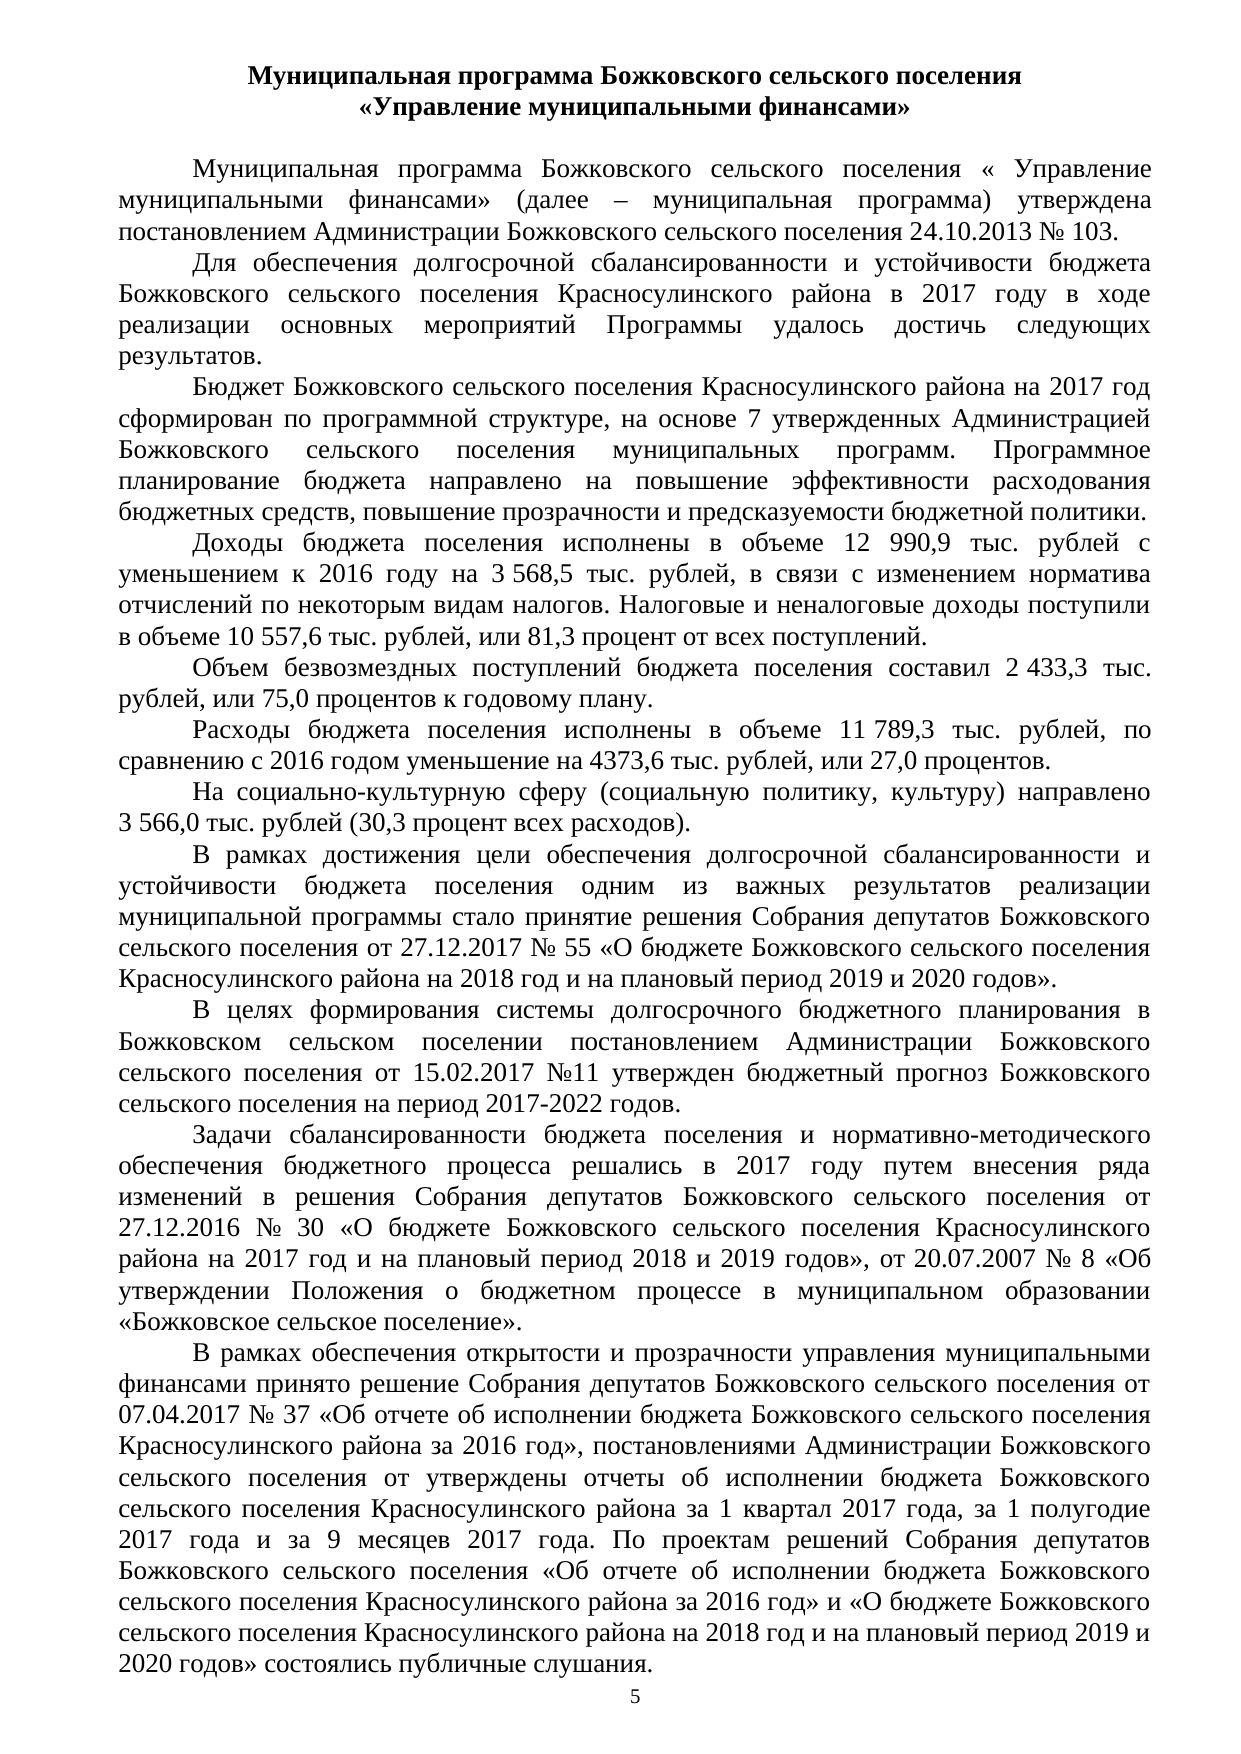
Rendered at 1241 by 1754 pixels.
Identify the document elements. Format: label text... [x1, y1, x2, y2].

text Задачи сбалансированности бюджета поселения и нормативно-методического обеспечения бюджетного процесса решались в 2017 году путем внесения ряда изменений в решения Собрания депутатов Божковского сельского поселения от 27.12.2016 № 30 «О бюджете Божковского сельского поселения Красносулинского района на 2017 год и на плановый период 2018 и 2019 годов», от 20.07.2007 № 8 «Об утверждении Положения о бюджетном процессе в муниципальном образовании «Божковское сельское поселение». [118, 1118, 1152, 1336]
text Объем безвозмездных поступлений бюджета поселения составил 2 433,3 тыс. рублей, или 75,0 процентов к годовому плану. [118, 651, 1152, 713]
text Для обеспечения долгосрочной сбалансированности и устойчивости бюджета Божковского сельского поселения Красносулинского района в 2017 году в ходе реализации основных мероприятий Программы удалось достичь следующих результатов. [118, 246, 1152, 371]
text «Управление муниципальными финансами» [118, 90, 1152, 121]
text Бюджет Божковского сельского поселения Красносулинского района на 2017 год сформирован по программной структуре, на основе 7 утвержденных Администрацией Божковского сельского поселения муниципальных программ. Программное планирование бюджета направлено на повышение эффективности расходования бюджетных средств, повышение прозрачности и предсказуемости бюджетной политики. [118, 371, 1152, 526]
text В рамках достижения цели обеспечения долгосрочной сбалансированности и устойчивости бюджета поселения одним из важных результатов реализации муниципальной программы стало принятие решения Собрания депутатов Божковского сельского поселения от 27.12.2017 № 55 «О бюджете Божковского сельского поселения Красносулинского района на 2018 год и на плановый период 2019 и 2020 годов». [118, 838, 1152, 993]
text В целях формирования системы долгосрочного бюджетного планирования в Божковском сельском поселении постановлением Администрации Божковского сельского поселения от 15.02.2017 №11 утвержден бюджетный прогноз Божковского сельского поселения на период 2017-2022 годов. [118, 993, 1152, 1118]
text В рамках обеспечения открытости и прозрачности управления муниципальными финансами принято решение Собрания депутатов Божковского сельского поселения от 07.04.2017 № 37 «Об отчете об исполнении бюджета Божковского сельского поселения Красносулинского района за 2016 год», постановлениями Администрации Божковского сельского поселения от утверждены отчеты об исполнении бюджета Божковского сельского поселения Красносулинского района за 1 квартал 2017 года, за 1 полугодие 2017 года и за 9 месяцев 2017 года. По проектам решений Собрания депутатов Божковского сельского поселения «Об отчете об исполнении бюджета Божковского сельского поселения Красносулинского района за 2016 год» и «О бюджете Божковского сельского поселения Красносулинского района на 2018 год и на плановый период 2019 и 2020 годов» состоялись публичные слушания. [118, 1336, 1152, 1679]
text Расходы бюджета поселения исполнены в объеме 11 789,3 тыс. рублей, по сравнению с 2016 годом уменьшение на 4373,6 тыс. рублей, или 27,0 процентов. [118, 713, 1152, 775]
text Доходы бюджета поселения исполнены в объеме 12 990,9 тыс. рублей с уменьшением к 2016 году на 3 568,5 тыс. рублей, в связи с изменением норматива отчислений по некоторым видам налогов. Налоговые и неналоговые доходы поступили в объеме 10 557,6 тыс. рублей, или 81,3 процент от всех поступлений. [118, 526, 1152, 651]
text Муниципальная программа Божковского сельского поселения « Управление муниципальными финансами» (далее – муниципальная программа) утверждена постановлением Администрации Божковского сельского поселения 24.10.2013 № 103. [118, 152, 1152, 246]
text Муниципальная программа Божковского сельского поселения [118, 59, 1152, 90]
text На социально-культурную сферу (социальную политику, культуру) направлено 3 566,0 тыс. рублей (30,3 процент всех расходов). [118, 775, 1152, 838]
